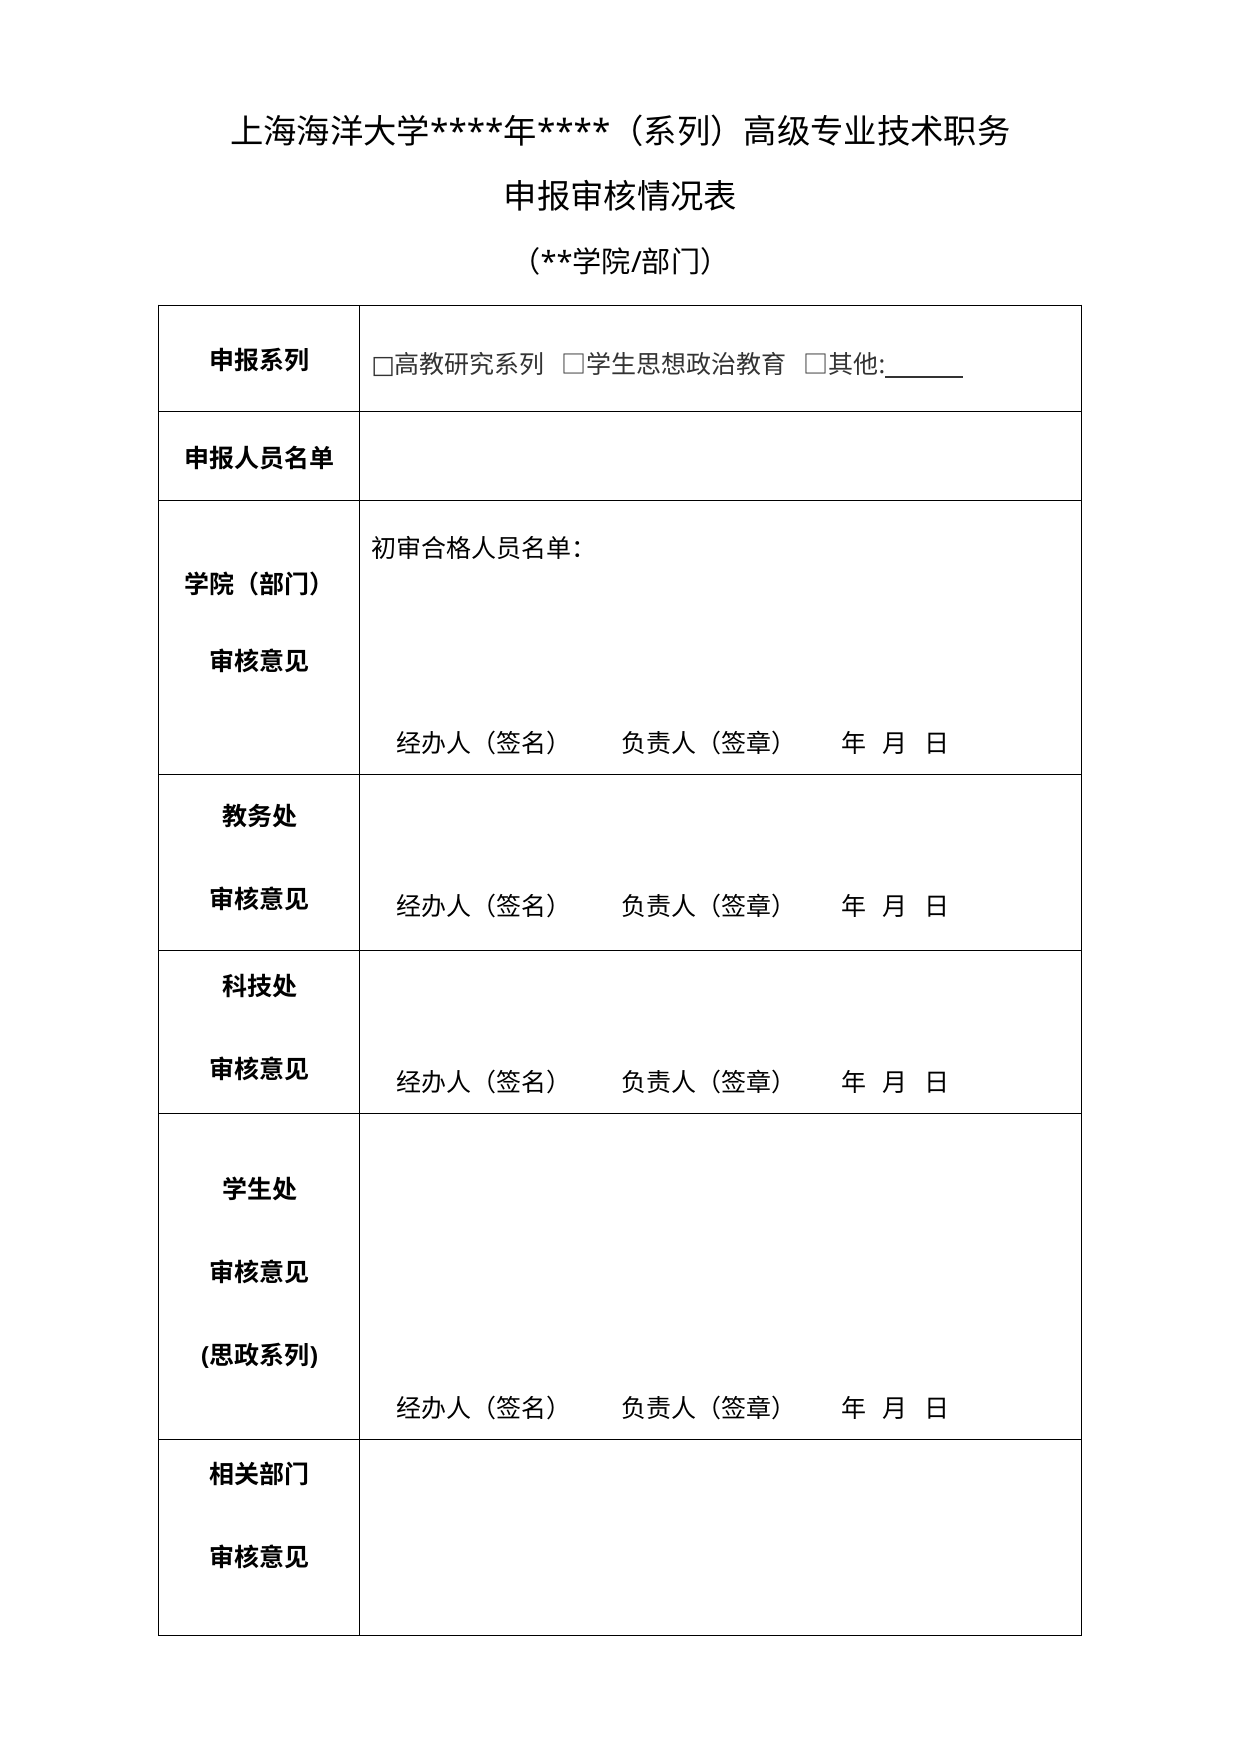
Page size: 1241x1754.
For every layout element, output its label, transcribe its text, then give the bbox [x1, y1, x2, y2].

table_header □高教研究系列 □学生思想政治教育 □其他: [360, 306, 1081, 411]
table_cell 初审合格人员名单： 经办人（签名） 负责人（签章） 年 月 日 [360, 501, 1081, 774]
table_cell 教务处 审核意见 [159, 775, 359, 950]
text 上海海洋大学****年****（系列）高级专业技术职务 [177, 97, 1063, 162]
table_cell 经办人（签名） 负责人（签章） 年 月 日 [360, 775, 1081, 950]
table_cell 申报人员名单 [159, 412, 359, 500]
table_header 申报系列 [159, 306, 359, 411]
table_cell 经办人（签名） 负责人（签章） 年 月 日 [360, 951, 1081, 1113]
table_cell 学院（部门） 审核意见 [159, 501, 359, 774]
table_cell [360, 412, 1081, 500]
table_cell 经办人（签名） 负责人（签章） 年 月 日 [360, 1114, 1081, 1439]
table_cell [360, 1440, 1081, 1635]
table_cell 科技处 审核意见 [159, 951, 359, 1113]
table_cell 相关部门 审核意见 [159, 1440, 359, 1635]
text （**学院/部门） [177, 227, 1063, 292]
text 申报审核情况表 [177, 162, 1063, 227]
table_cell 学生处 审核意见 (思政系列) [159, 1114, 359, 1439]
